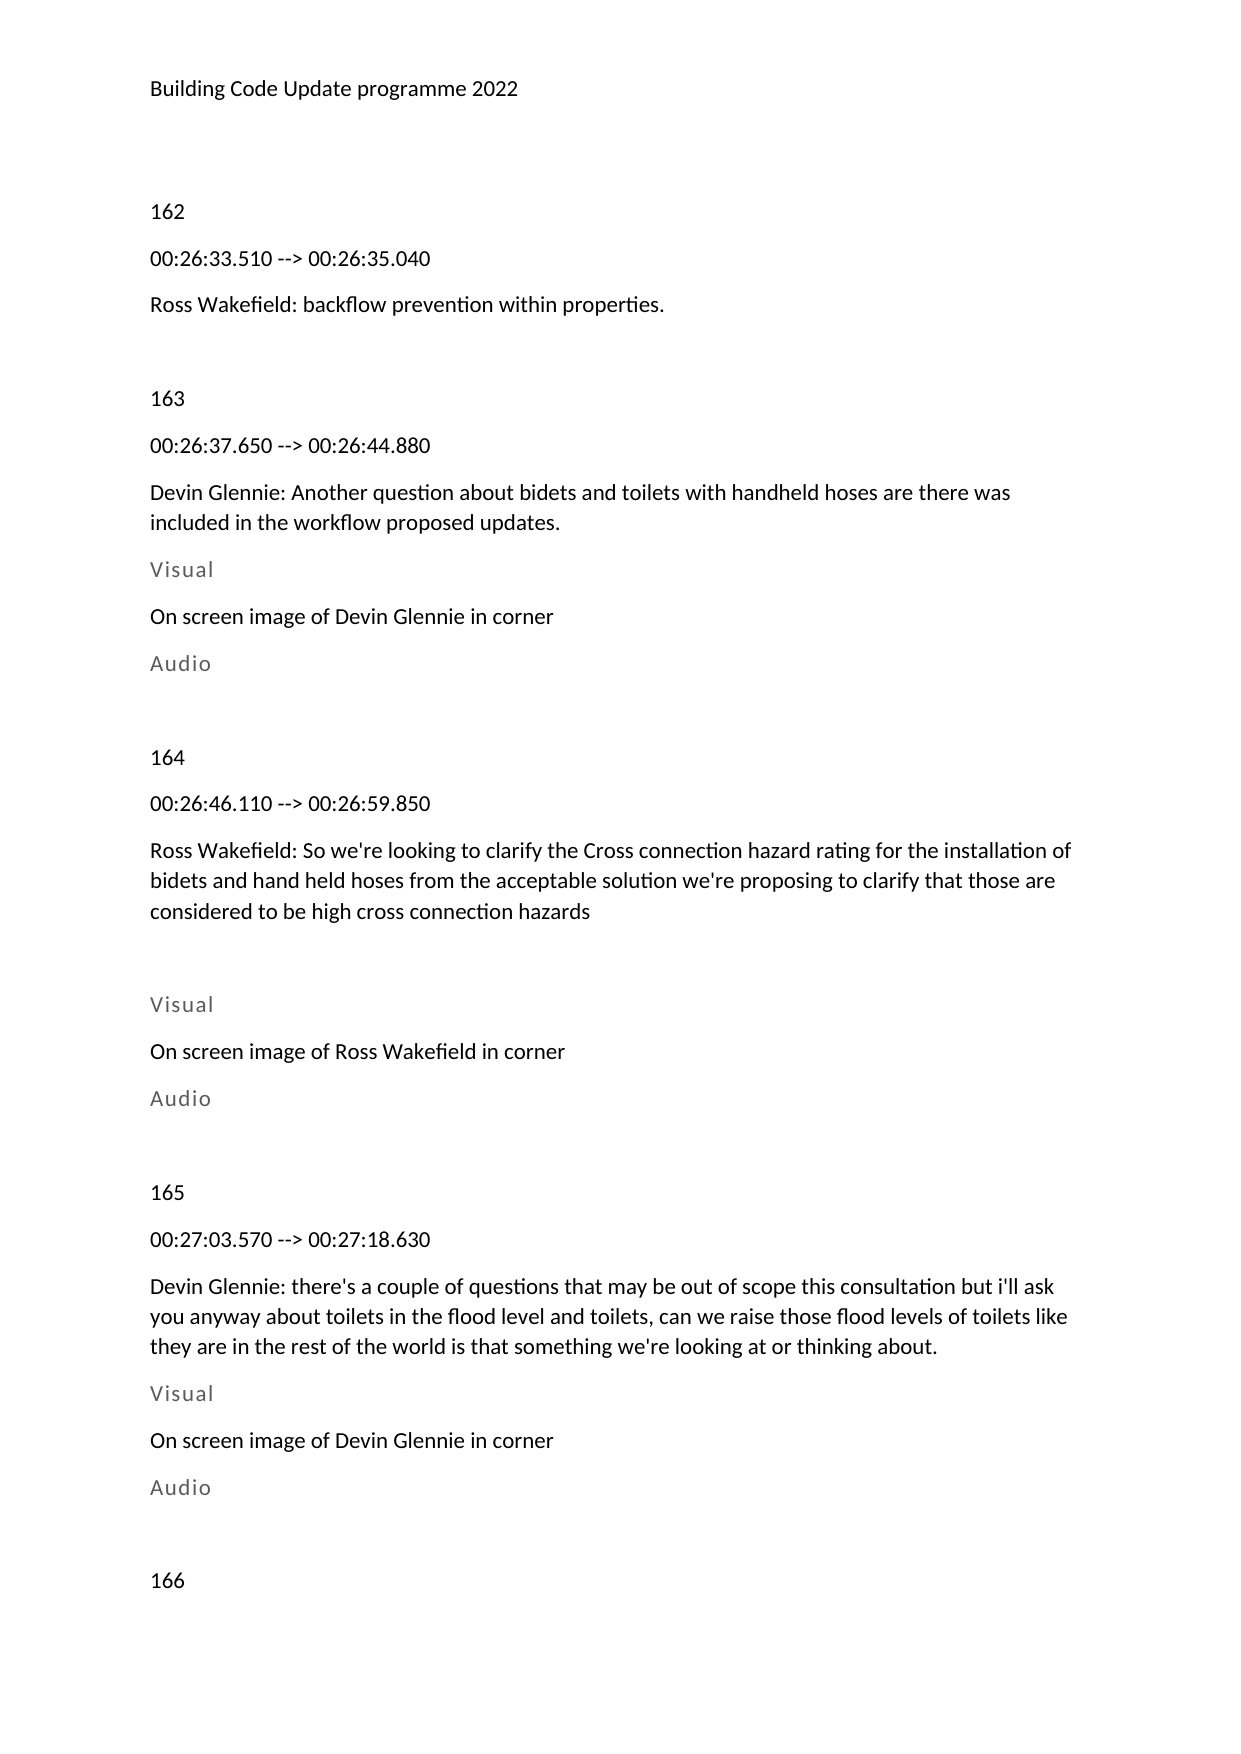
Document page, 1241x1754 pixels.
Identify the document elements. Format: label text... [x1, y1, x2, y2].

subtitle Audio [150, 649, 1090, 677]
text Ross Wakefield: backflow prevention within properties. [150, 291, 1090, 319]
text 165 [150, 1178, 1090, 1206]
text Devin Glennie: Another question about bidets and toilets with handheld hoses are there was included in the workflow proposed updates. [150, 478, 1090, 536]
text 00:26:37.650 --> 00:26:44.880 [150, 431, 1090, 459]
text 00:26:33.510 --> 00:26:35.040 [150, 244, 1090, 272]
text On screen image of Devin Glennie in corner [150, 1426, 1090, 1454]
subtitle Visual [150, 991, 1090, 1019]
text On screen image of Devin Glennie in corner [150, 602, 1090, 630]
subtitle Audio [150, 1473, 1090, 1501]
text On screen image of Ross Wakefield in corner [150, 1037, 1090, 1066]
text 163 [150, 384, 1090, 412]
subtitle Visual [150, 555, 1090, 583]
text 164 [150, 743, 1090, 771]
text 00:26:46.110 --> 00:26:59.850 [150, 789, 1090, 818]
text 00:27:03.570 --> 00:27:18.630 [150, 1225, 1090, 1253]
text Devin Glennie: there's a couple of questions that may be out of scope this consultation but i'll ask you anyway about toilets in the flood level and toilets, can we raise those flood levels of toilets like they are in the rest of the world is that something we're looking at or thinking about. [150, 1272, 1090, 1360]
text 166 [150, 1567, 1090, 1595]
subtitle Audio [150, 1084, 1090, 1112]
text Ross Wakefield: So we're looking to clarify the Cross connection hazard rating for the installation of bidets and hand held hoses from the acceptable solution we're proposing to clarify that those are considered to be high cross connection hazards [150, 836, 1090, 925]
text 162 [150, 197, 1090, 225]
subtitle Visual [150, 1379, 1090, 1407]
